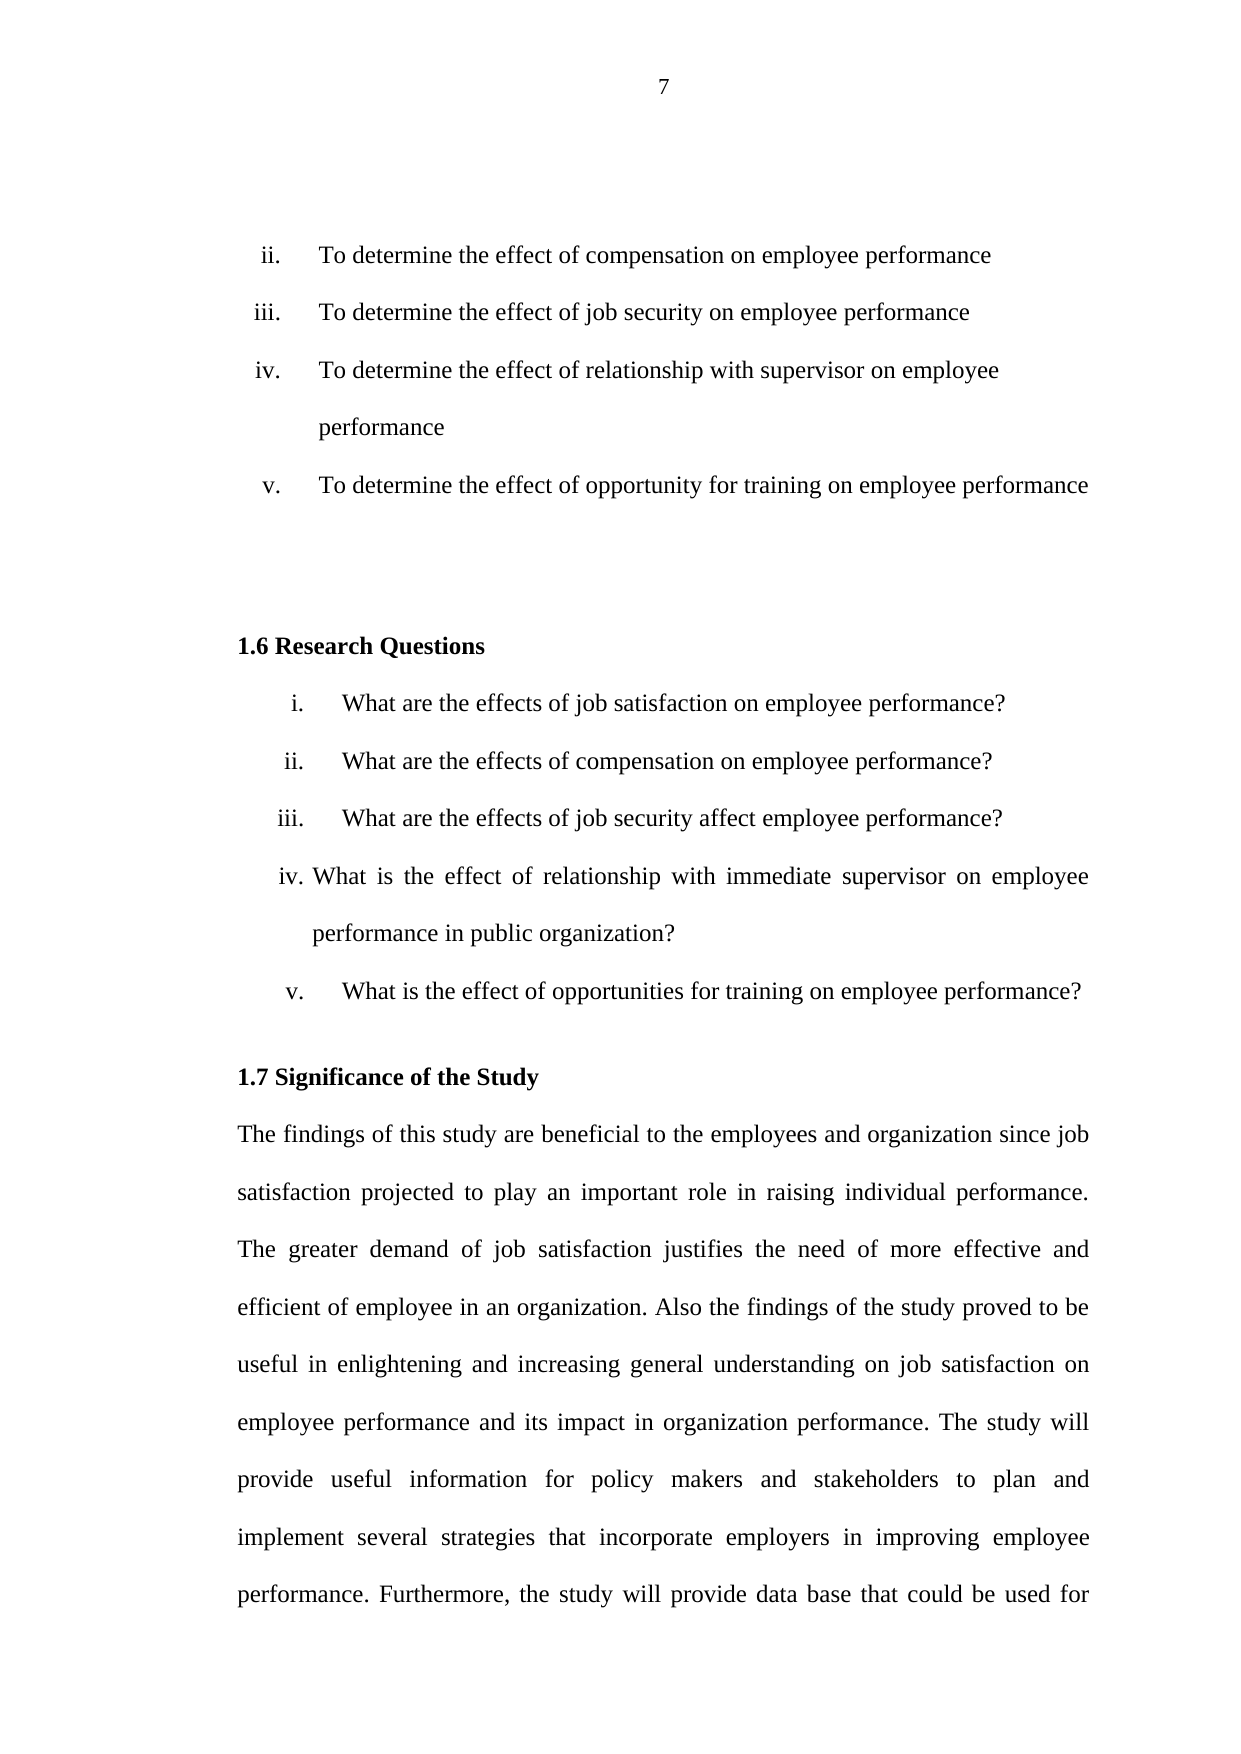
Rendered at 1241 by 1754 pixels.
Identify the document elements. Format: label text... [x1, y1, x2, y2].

list What are the effects of job security affect employee performance? [304, 803, 1090, 832]
list What is the effect of relationship with immediate supervisor on employee performance in public organization? [304, 861, 1090, 947]
list What are the effects of compensation on employee performance? [304, 746, 1090, 774]
text 1.6 Research Questions [237, 631, 1090, 659]
list What are the effects of job satisfaction on employee performance? [304, 688, 1090, 717]
list What is the effect of opportunities for training on employee performance? [304, 976, 1090, 1004]
list To determine the effect of job security on employee performance [281, 297, 1090, 326]
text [237, 1119, 1090, 1608]
list To determine the effect of opportunity for training on employee performance [281, 470, 1090, 555]
subtitle 1.7 Significance of the Study [237, 1062, 1090, 1091]
list To determine the effect of relationship with supervisor on employee performance [281, 355, 1090, 441]
list To determine the effect of compensation on employee performance [281, 240, 1090, 269]
